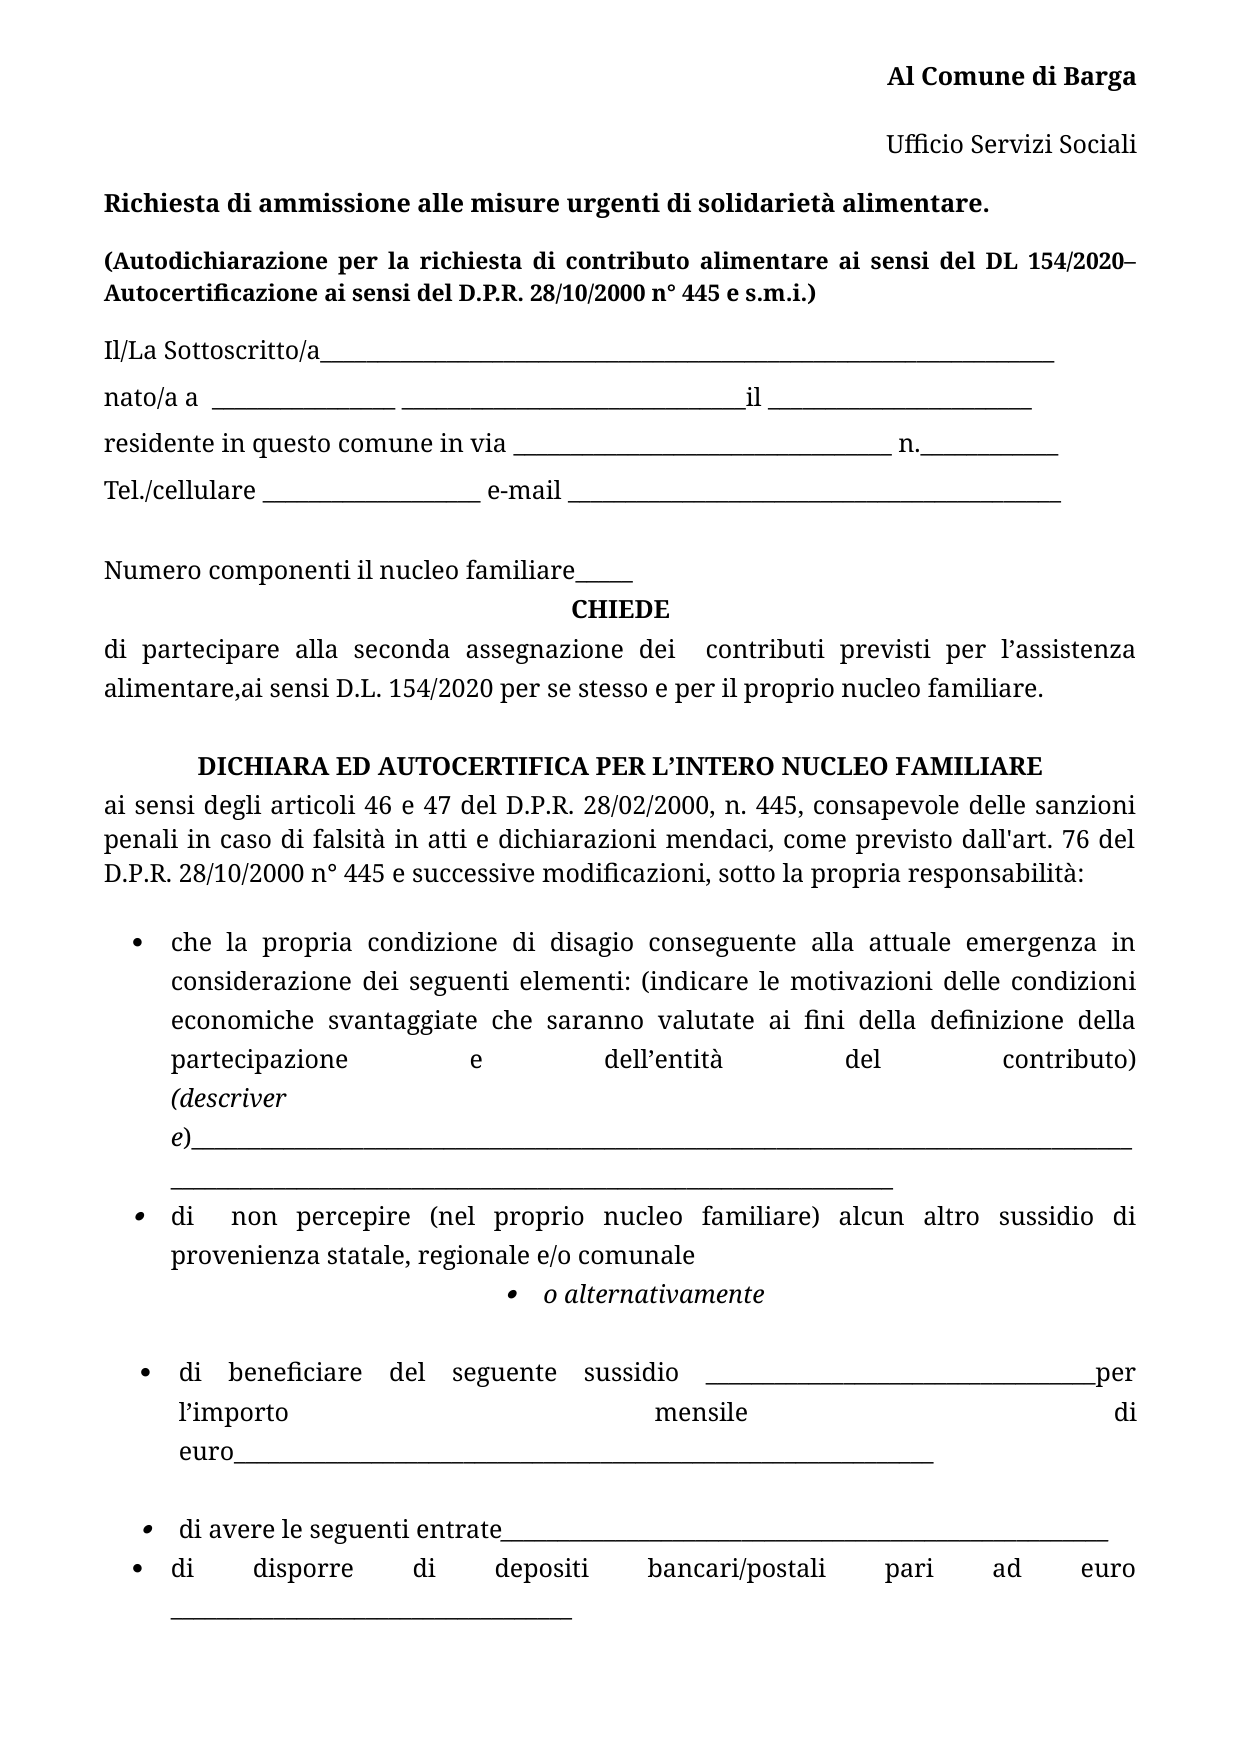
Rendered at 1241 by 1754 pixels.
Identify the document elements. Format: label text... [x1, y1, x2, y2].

text di partecipare alla seconda assegnazione dei contributi previsti per l’assistenza alimentare,ai sensi D.L. 154/2020 per se stesso e per il proprio nucleo familiare. [103, 631, 1137, 704]
text Ufficio Servizi Sociali [103, 127, 1137, 161]
list che la propria condizione di disagio conseguente alla attuale emergenza in considerazione dei seguenti elementi: (indicare le motivazioni delle condizioni economiche svantaggiate che saranno valutate ai fini della definizione della partecipazione e dell’entità del contributo) (descrivere)_________________________________________________________________________________________________________________________________________________ [133, 924, 1137, 1193]
list di avere le seguenti entrate_____________________________________________________ [141, 1512, 1137, 1546]
list di beneficiare del seguente sussidio __________________________________per l’importo mensile di euro_____________________________________________________________ [141, 1355, 1137, 1467]
list di disporre di depositi bancari/postali pari ad euro ___________________________________ [133, 1551, 1137, 1624]
text Tel./cellulare ___________________ e-mail ___________________________________________ [103, 472, 1137, 506]
text ai sensi degli articoli 46 e 47 del D.P.R. 28/02/2000, n. 445, consapevole delle sanzioni penali in caso di falsità in atti e dichiarazioni mendaci, come previsto dall'art. 76 del D.P.R. 28/10/2000 n° 445 e successive modificazioni, sotto la propria responsabilità: [103, 788, 1137, 890]
text DICHIARA ED AUTOCERTIFICA PER L’INTERO NUCLEO FAMILIARE [103, 749, 1137, 783]
list di non percepire (nel proprio nucleo familiare) alcun altro sussidio di provenienza statale, regionale e/o comunale [133, 1198, 1137, 1272]
text nato/a a ________________ ______________________________il _______________________ [103, 379, 1137, 413]
text Richiesta di ammissione alle misure urgenti di solidarietà alimentare. [103, 186, 1137, 220]
text Al Comune di Barga [103, 59, 1137, 93]
text Il/La Sottoscritto/a________________________________________________________________ [103, 333, 1137, 367]
list o alternativamente [133, 1277, 1137, 1311]
text (Autodichiarazione per la richiesta di contributo alimentare ai sensi del DL 154/2020– Autocertificazione ai sensi del D.P.R. 28/10/2000 n° 445 e s.m.i.) [103, 245, 1137, 308]
text residente in questo comune in via _________________________________ n.____________ [103, 426, 1137, 460]
text CHIEDE [103, 592, 1137, 626]
text Numero componenti il nucleo familiare_____ [103, 553, 1137, 587]
